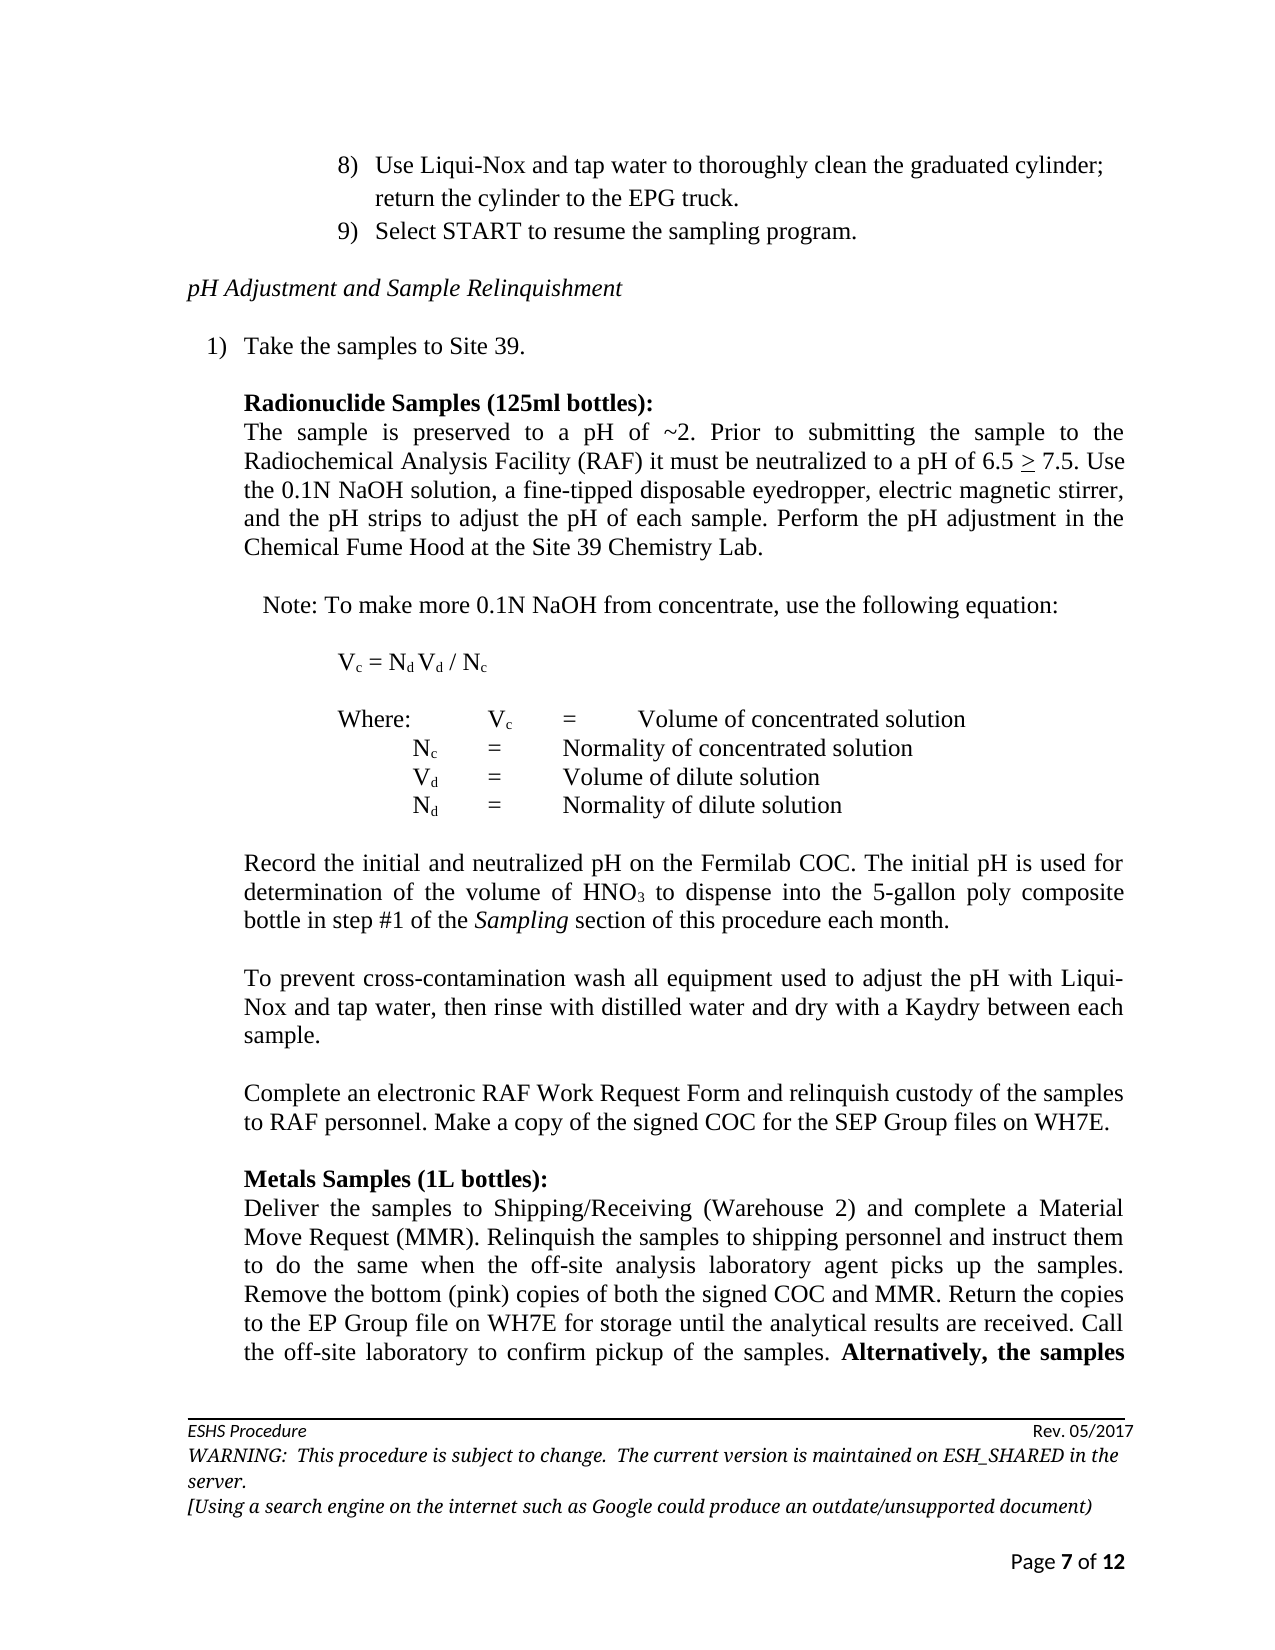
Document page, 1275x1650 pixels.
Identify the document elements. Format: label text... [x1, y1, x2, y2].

text Complete an electronic RAF Work Request Form and relinquish custody of the samples to RAF personnel. Make a copy of the signed COC for the SEP Group files on WH7E. [244, 1078, 1125, 1135]
text Note: To make more 0.1N NaOH from concentrate, use the following equation: [244, 590, 1125, 618]
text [244, 1193, 1125, 1365]
list Take the samples to Site 39. [206, 331, 1125, 360]
text To prevent cross-contamination wash all equipment used to adjust the pH with Liqui-Nox and tap water, then rinse with distilled water and dry with a Kaydry between each sample. [244, 963, 1125, 1049]
text Record the initial and neutralized pH on the Fermilab COC. The initial pH is used for determination of the volume of HNO3 to dispense into the 5-gallon poly composite bottle in step #1 of the Sampling section of this procedure each month. [244, 848, 1125, 934]
text Radionuclide Samples (125ml bottles): [244, 388, 1125, 417]
text Nc = Normality of concentrated solution [244, 733, 1125, 762]
list Select START to resume the sampling program. [337, 216, 1125, 245]
text pH Adjustment and Sample Relinquishment [187, 273, 1125, 302]
text Metals Samples (1L bottles): [244, 1164, 1125, 1193]
text Vc = Nd Vd / Nc [244, 647, 1125, 675]
text Vd = Volume of dilute solution [244, 762, 1125, 790]
text The sample is preserved to a pH of ~2. Prior to submitting the sample to the Radiochemical Analysis Facility (RAF) it must be neutralized to a pH of 6.5 > 7.5. Use the 0.1N NaOH solution, a fine-tipped disposable eyedropper, electric magnetic stirrer, and the pH strips to adjust the pH of each sample. Perform the pH adjustment in the Chemical Fume Hood at the Site 39 Chemistry Lab. [244, 417, 1125, 561]
list Use Liqui-Nox and tap water to thoroughly clean the graduated cylinder; return the cylinder to the EPG truck. [337, 150, 1125, 212]
text Where: Vc = Volume of concentrated solution [244, 704, 1125, 733]
text Nd = Normality of dilute solution [244, 790, 1125, 819]
